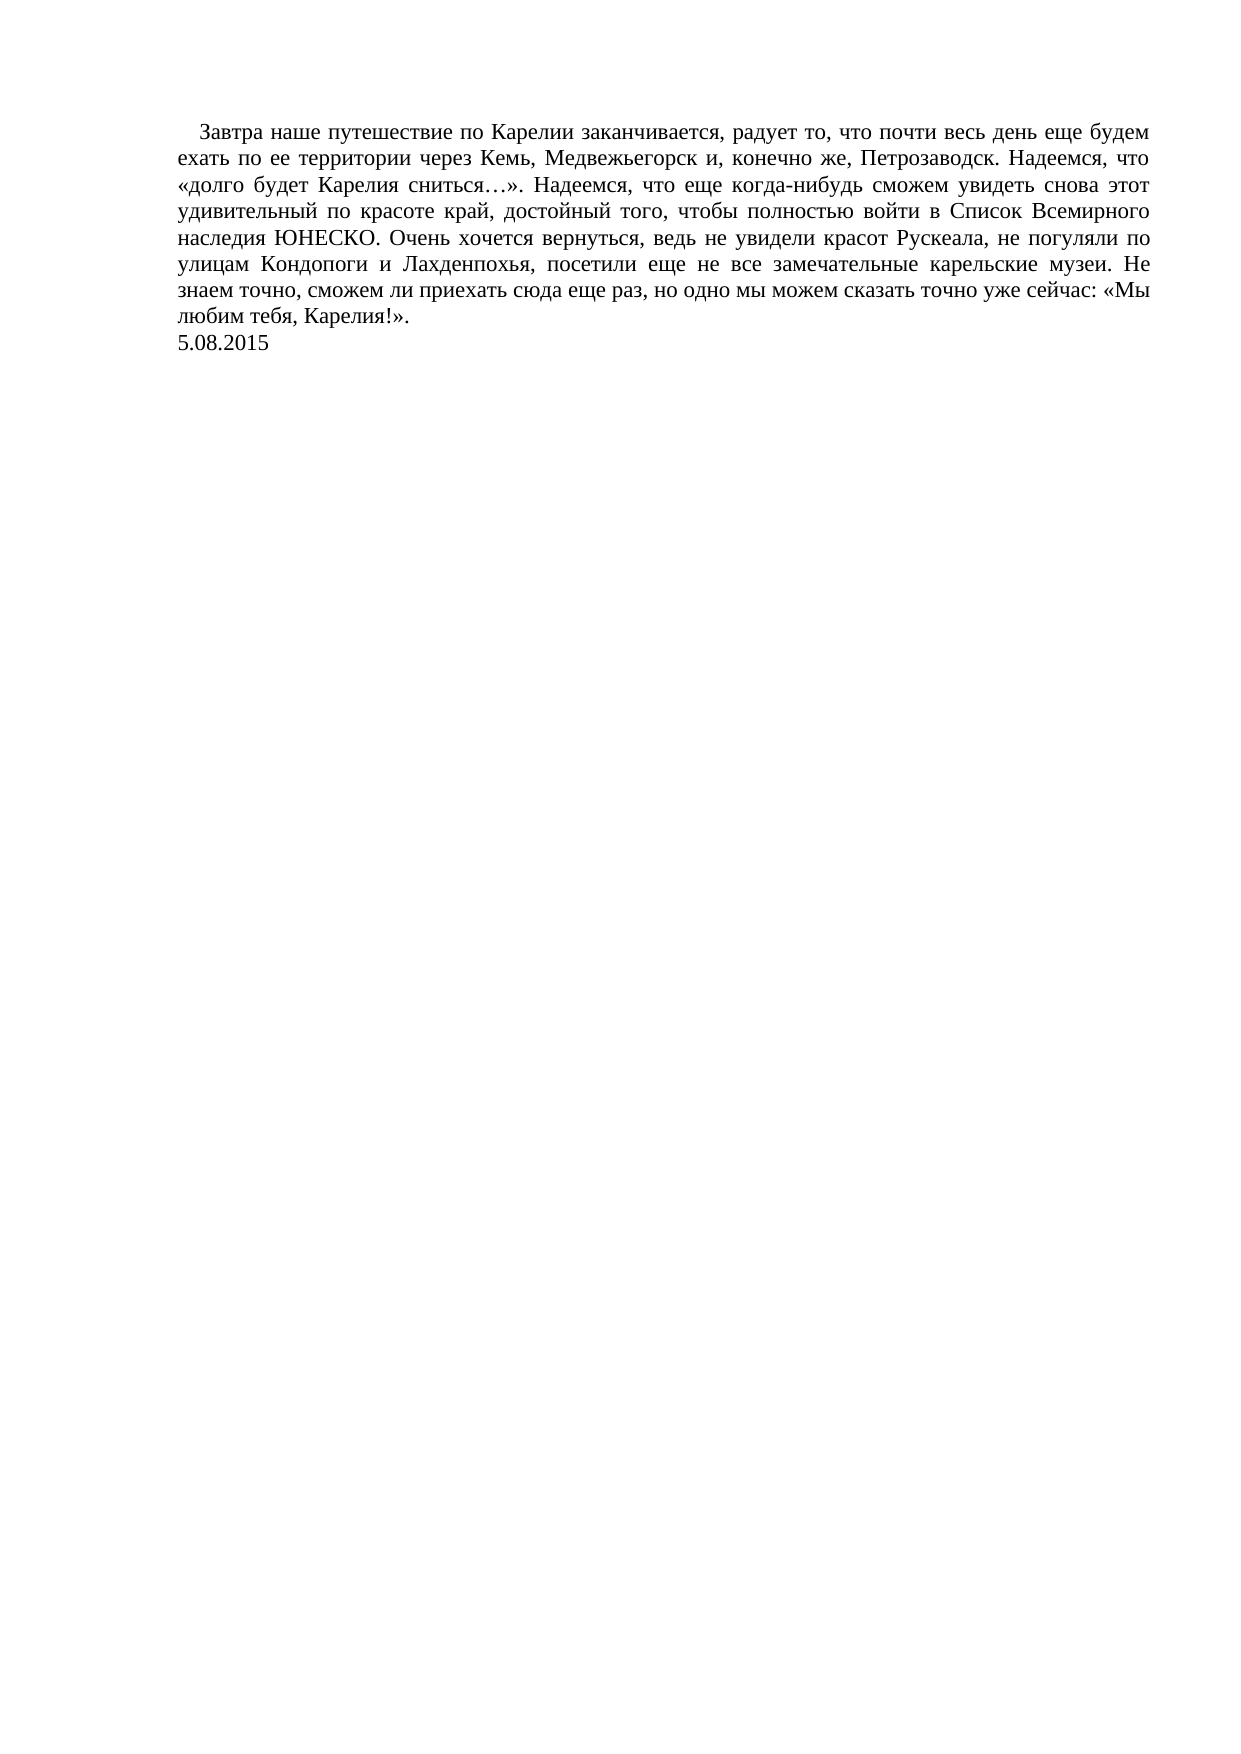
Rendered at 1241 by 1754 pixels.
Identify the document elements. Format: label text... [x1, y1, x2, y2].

text 5.08.2015 [177, 329, 1152, 355]
text Завтра наше путешествие по Карелии заканчивается, радует то, что почти весь день еще будем ехать по ее территории через Кемь, Медвежьегорск и, конечно же, Петрозаводск. Надеемся, что «долго будет Карелия сниться…». Надеемся, что еще когда-нибудь сможем увидеть снова этот удивительный по красоте край, достойный того, чтобы полностью войти в Список Всемирного наследия ЮНЕСКО. Очень хочется вернуться, ведь не увидели красот Рускеала, не погуляли по улицам Кондопоги и Лахденпохья, посетили еще не все замечательные карельские музеи. Не знаем точно, сможем ли приехать сюда еще раз, но одно мы можем сказать точно уже сейчас: «Мы любим тебя, Карелия!». [177, 118, 1152, 329]
